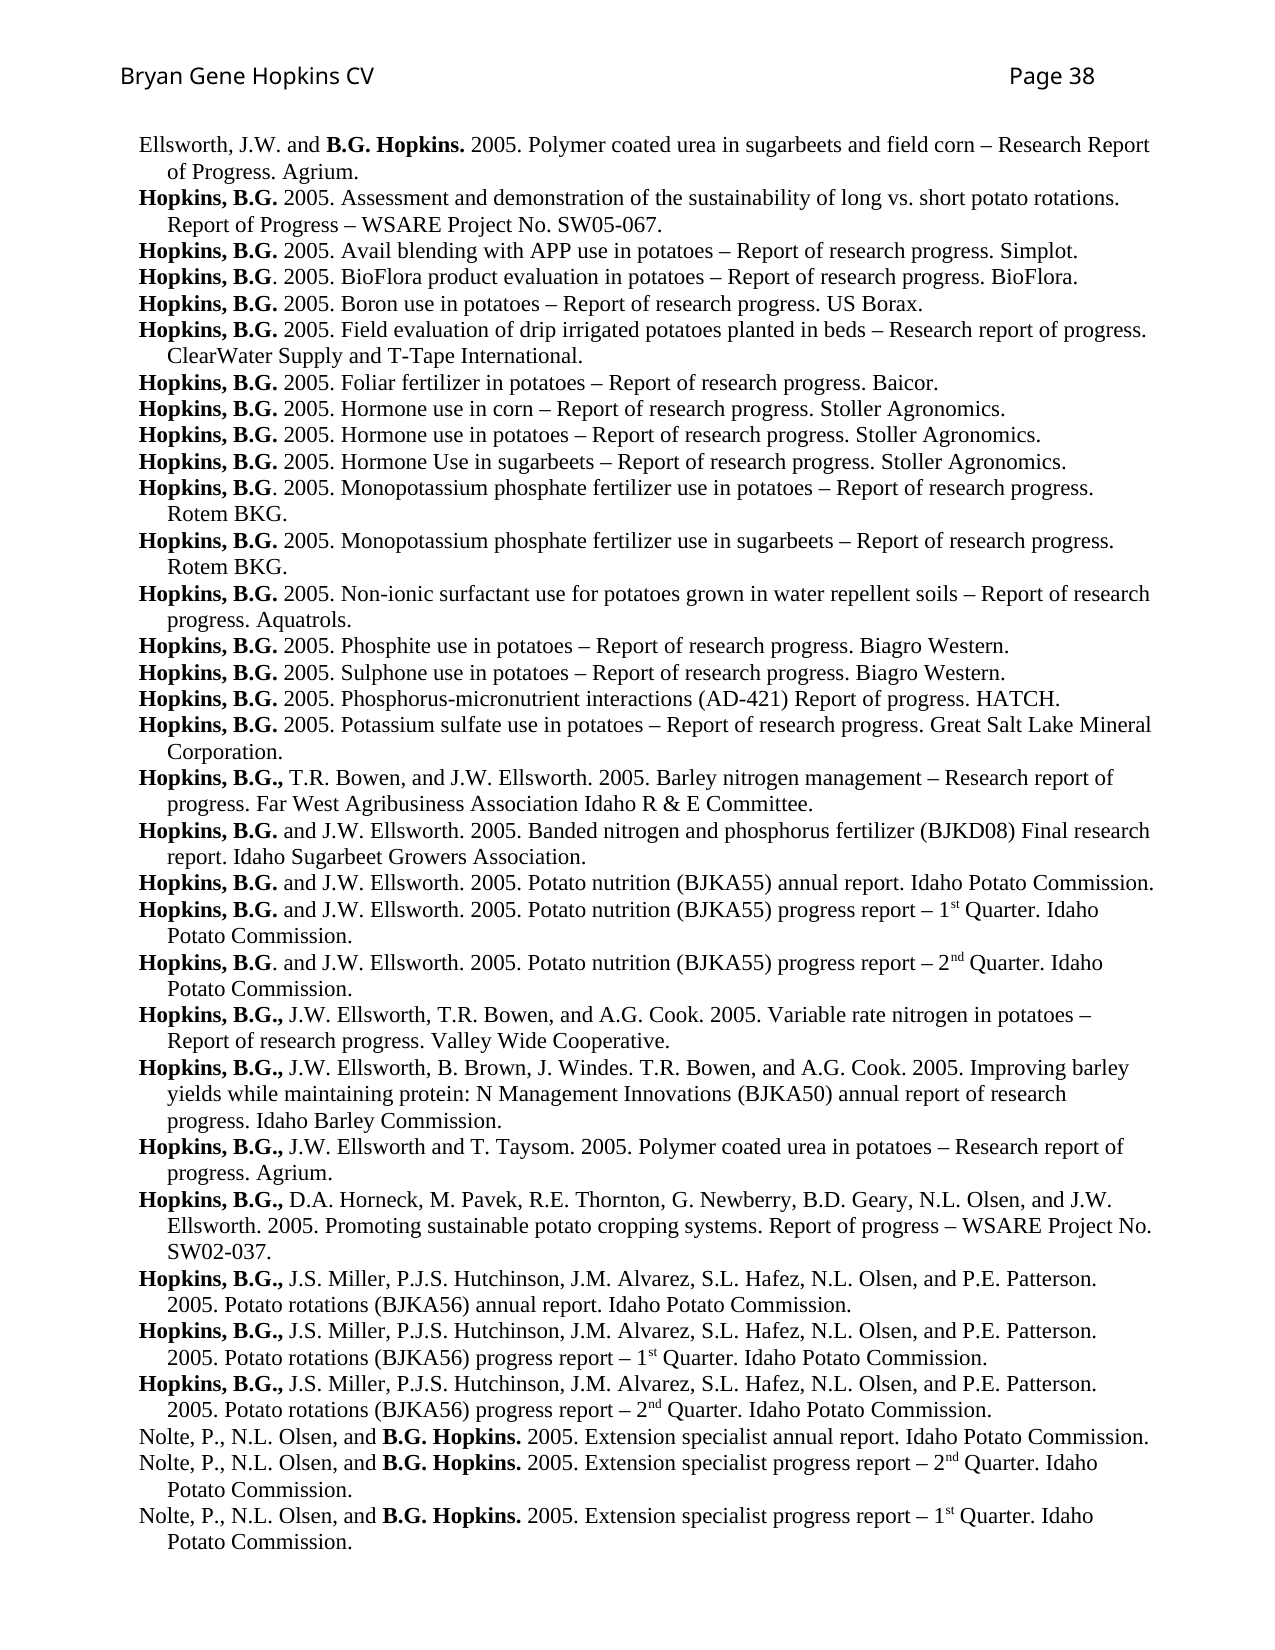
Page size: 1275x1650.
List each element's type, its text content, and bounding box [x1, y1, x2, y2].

text Nolte, P., N.L. Olsen, and B.G. Hopkins. 2005. Extension specialist annual report. Idaho Potato Commission. [139, 1423, 1155, 1449]
text Hopkins, B.G. 2005. Avail blending with APP use in potatoes – Report of research progress. Simplot. [139, 237, 1155, 263]
text Hopkins, B.G. 2005. Phosphite use in potatoes – Report of research progress. Biagro Western. [139, 632, 1155, 659]
text Hopkins, B.G. and J.W. Ellsworth. 2005. Potato nutrition (BJKA55) progress report – 1st Quarter. Idaho Potato Commission. [139, 896, 1155, 948]
text Hopkins, B.G., J.W. Ellsworth, T.R. Bowen, and A.G. Cook. 2005. Variable rate nitrogen in potatoes – Report of research progress. Valley Wide Cooperative. [139, 1001, 1155, 1054]
text Hopkins, B.G. 2005. Foliar fertilizer in potatoes – Report of research progress. Baicor. [139, 369, 1155, 395]
text Hopkins, B.G. 2005. Assessment and demonstration of the sustainability of long vs. short potato rotations. Report of Progress – WSARE Project No. SW05-067. [139, 184, 1155, 237]
text Hopkins, B.G., J.W. Ellsworth, B. Brown, J. Windes. T.R. Bowen, and A.G. Cook. 2005. Improving barley yields while maintaining protein: N Management Innovations (BJKA50) annual report of research progress. Idaho Barley Commission. [139, 1054, 1155, 1133]
text Hopkins, B.G. 2005. Monopotassium phosphate fertilizer use in sugarbeets – Report of research progress. Rotem BKG. [139, 527, 1155, 579]
text Hopkins, B.G. 2005. Hormone Use in sugarbeets – Report of research progress. Stoller Agronomics. [139, 448, 1155, 474]
text Ellsworth, J.W. and B.G. Hopkins. 2005. Polymer coated urea in sugarbeets and field corn – Research Report of Progress. Agrium. [139, 132, 1155, 184]
text Nolte, P., N.L. Olsen, and B.G. Hopkins. 2005. Extension specialist progress report – 2nd Quarter. Idaho Potato Commission. [139, 1449, 1155, 1502]
text Hopkins, B.G., T.R. Bowen, and J.W. Ellsworth. 2005. Barley nitrogen management – Research report of progress. Far West Agribusiness Association Idaho R & E Committee. [139, 764, 1155, 817]
text Hopkins, B.G. 2005. Potassium sulfate use in potatoes – Report of research progress. Great Salt Lake Mineral Corporation. [139, 711, 1155, 764]
text Hopkins, B.G. 2005. Hormone use in corn – Report of research progress. Stoller Agronomics. [139, 395, 1155, 421]
text Hopkins, B.G., D.A. Horneck, M. Pavek, R.E. Thornton, G. Newberry, B.D. Geary, N.L. Olsen, and J.W. Ellsworth. 2005. Promoting sustainable potato cropping systems. Report of progress – WSARE Project No. SW02-037. [139, 1186, 1155, 1265]
text Nolte, P., N.L. Olsen, and B.G. Hopkins. 2005. Extension specialist progress report – 1st Quarter. Idaho Potato Commission. [139, 1502, 1155, 1555]
text Hopkins, B.G. and J.W. Ellsworth. 2005. Potato nutrition (BJKA55) annual report. Idaho Potato Commission. [139, 869, 1155, 896]
text Hopkins, B.G. and J.W. Ellsworth. 2005. Banded nitrogen and phosphorus fertilizer (BJKD08) Final research report. Idaho Sugarbeet Growers Association. [139, 817, 1155, 869]
text Hopkins, B.G. 2005. Field evaluation of drip irrigated potatoes planted in beds – Research report of progress. ClearWater Supply and T-Tape International. [139, 316, 1155, 369]
text Hopkins, B.G., J.S. Miller, P.J.S. Hutchinson, J.M. Alvarez, S.L. Hafez, N.L. Olsen, and P.E. Patterson. 2005. Potato rotations (BJKA56) progress report – 1st Quarter. Idaho Potato Commission. [139, 1317, 1155, 1370]
text Hopkins, B.G. 2005. Boron use in potatoes – Report of research progress. US Borax. [139, 290, 1155, 316]
text Hopkins, B.G. 2005. BioFlora product evaluation in potatoes – Report of research progress. BioFlora. [139, 263, 1155, 290]
text Hopkins, B.G., J.S. Miller, P.J.S. Hutchinson, J.M. Alvarez, S.L. Hafez, N.L. Olsen, and P.E. Patterson. 2005. Potato rotations (BJKA56) progress report – 2nd Quarter. Idaho Potato Commission. [139, 1370, 1155, 1423]
text Hopkins, B.G. 2005. Monopotassium phosphate fertilizer use in potatoes – Report of research progress. Rotem BKG. [139, 474, 1155, 527]
text Hopkins, B.G. 2005. Sulphone use in potatoes – Report of research progress. Biagro Western. [139, 659, 1155, 685]
text Hopkins, B.G., J.W. Ellsworth and T. Taysom. 2005. Polymer coated urea in potatoes – Research report of progress. Agrium. [139, 1133, 1155, 1186]
text Hopkins, B.G. 2005. Phosphorus-micronutrient interactions (AD-421) Report of progress. HATCH. [139, 685, 1155, 711]
text Hopkins, B.G. 2005. Non-ionic surfactant use for potatoes grown in water repellent soils – Report of research progress. Aquatrols. [139, 579, 1155, 632]
text Hopkins, B.G., J.S. Miller, P.J.S. Hutchinson, J.M. Alvarez, S.L. Hafez, N.L. Olsen, and P.E. Patterson. 2005. Potato rotations (BJKA56) annual report. Idaho Potato Commission. [139, 1265, 1155, 1317]
text Hopkins, B.G. 2005. Hormone use in potatoes – Report of research progress. Stoller Agronomics. [139, 421, 1155, 448]
text Hopkins, B.G. and J.W. Ellsworth. 2005. Potato nutrition (BJKA55) progress report – 2nd Quarter. Idaho Potato Commission. [139, 948, 1155, 1001]
